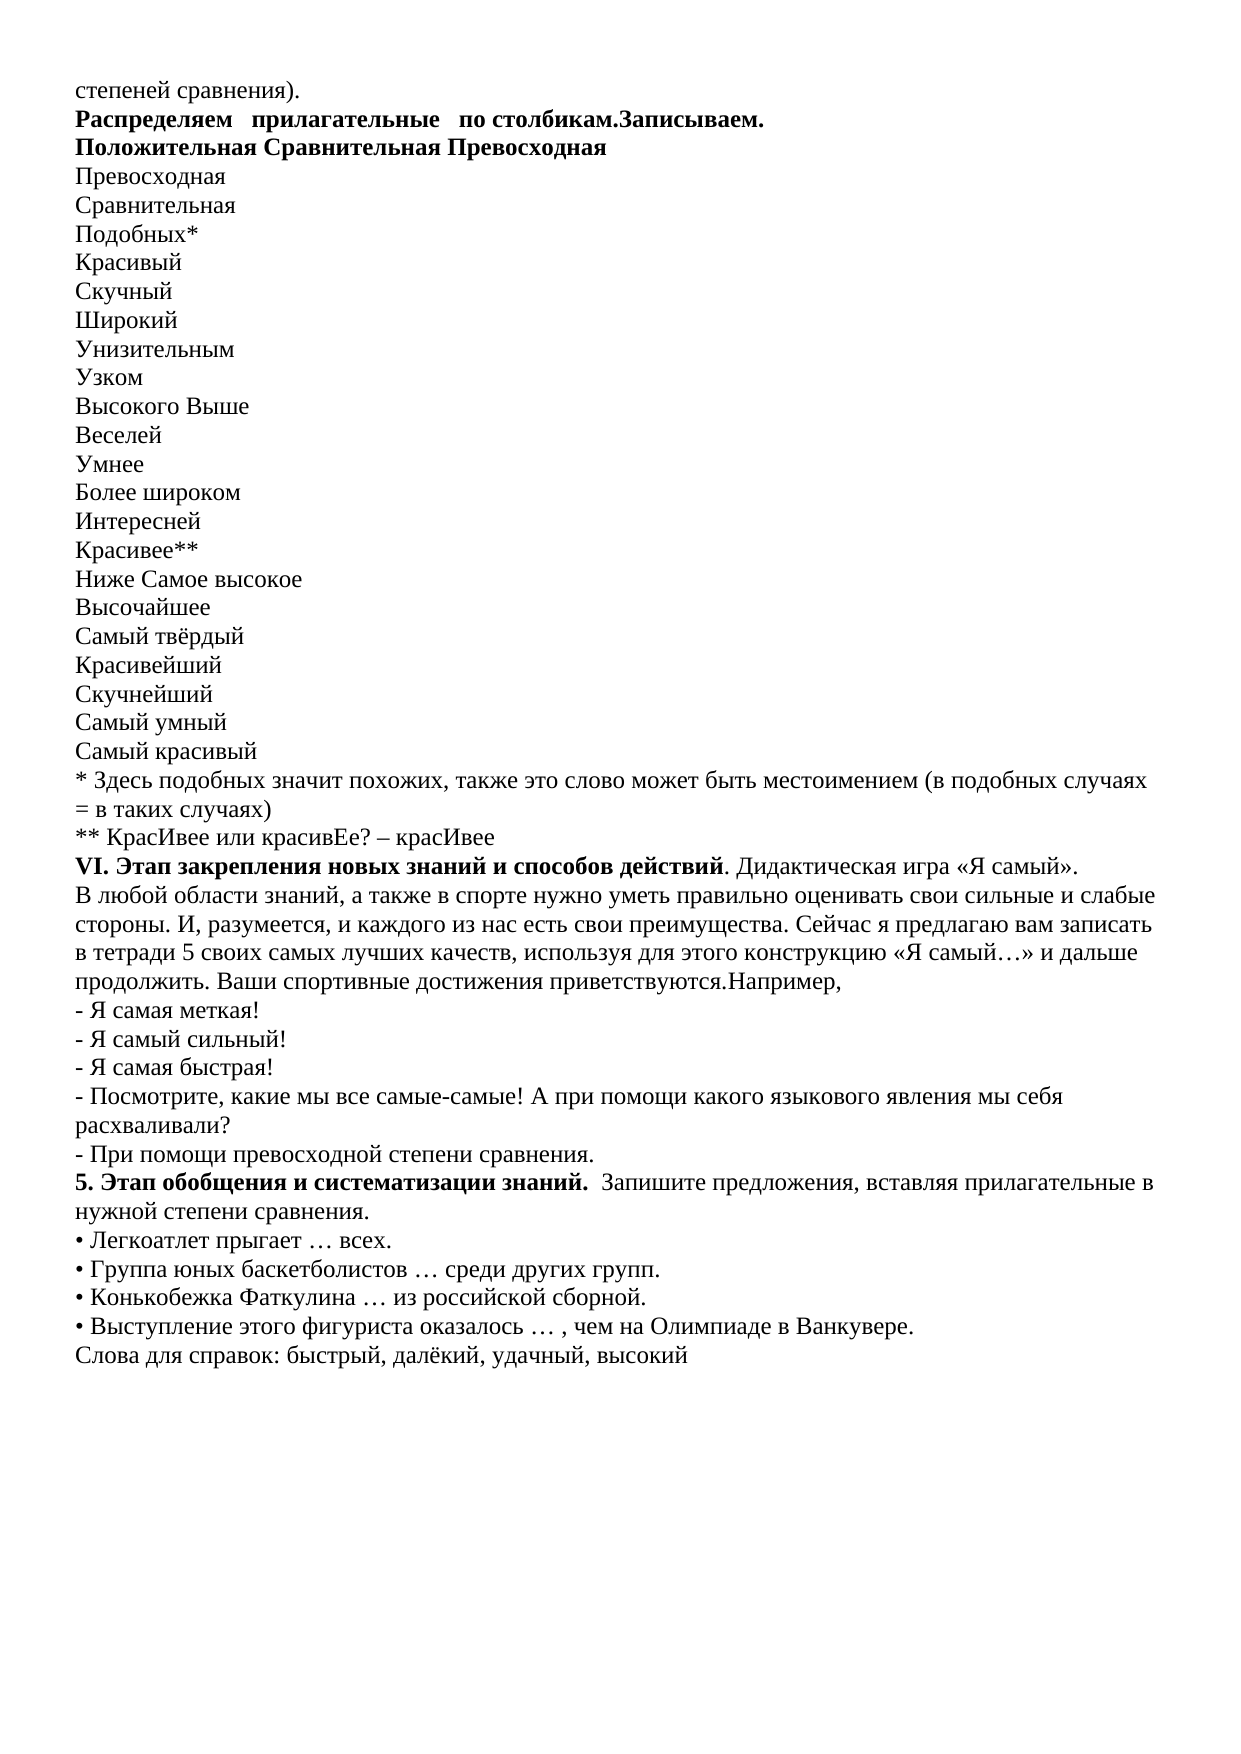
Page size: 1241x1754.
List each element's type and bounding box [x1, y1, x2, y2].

text [75, 75, 1165, 1369]
